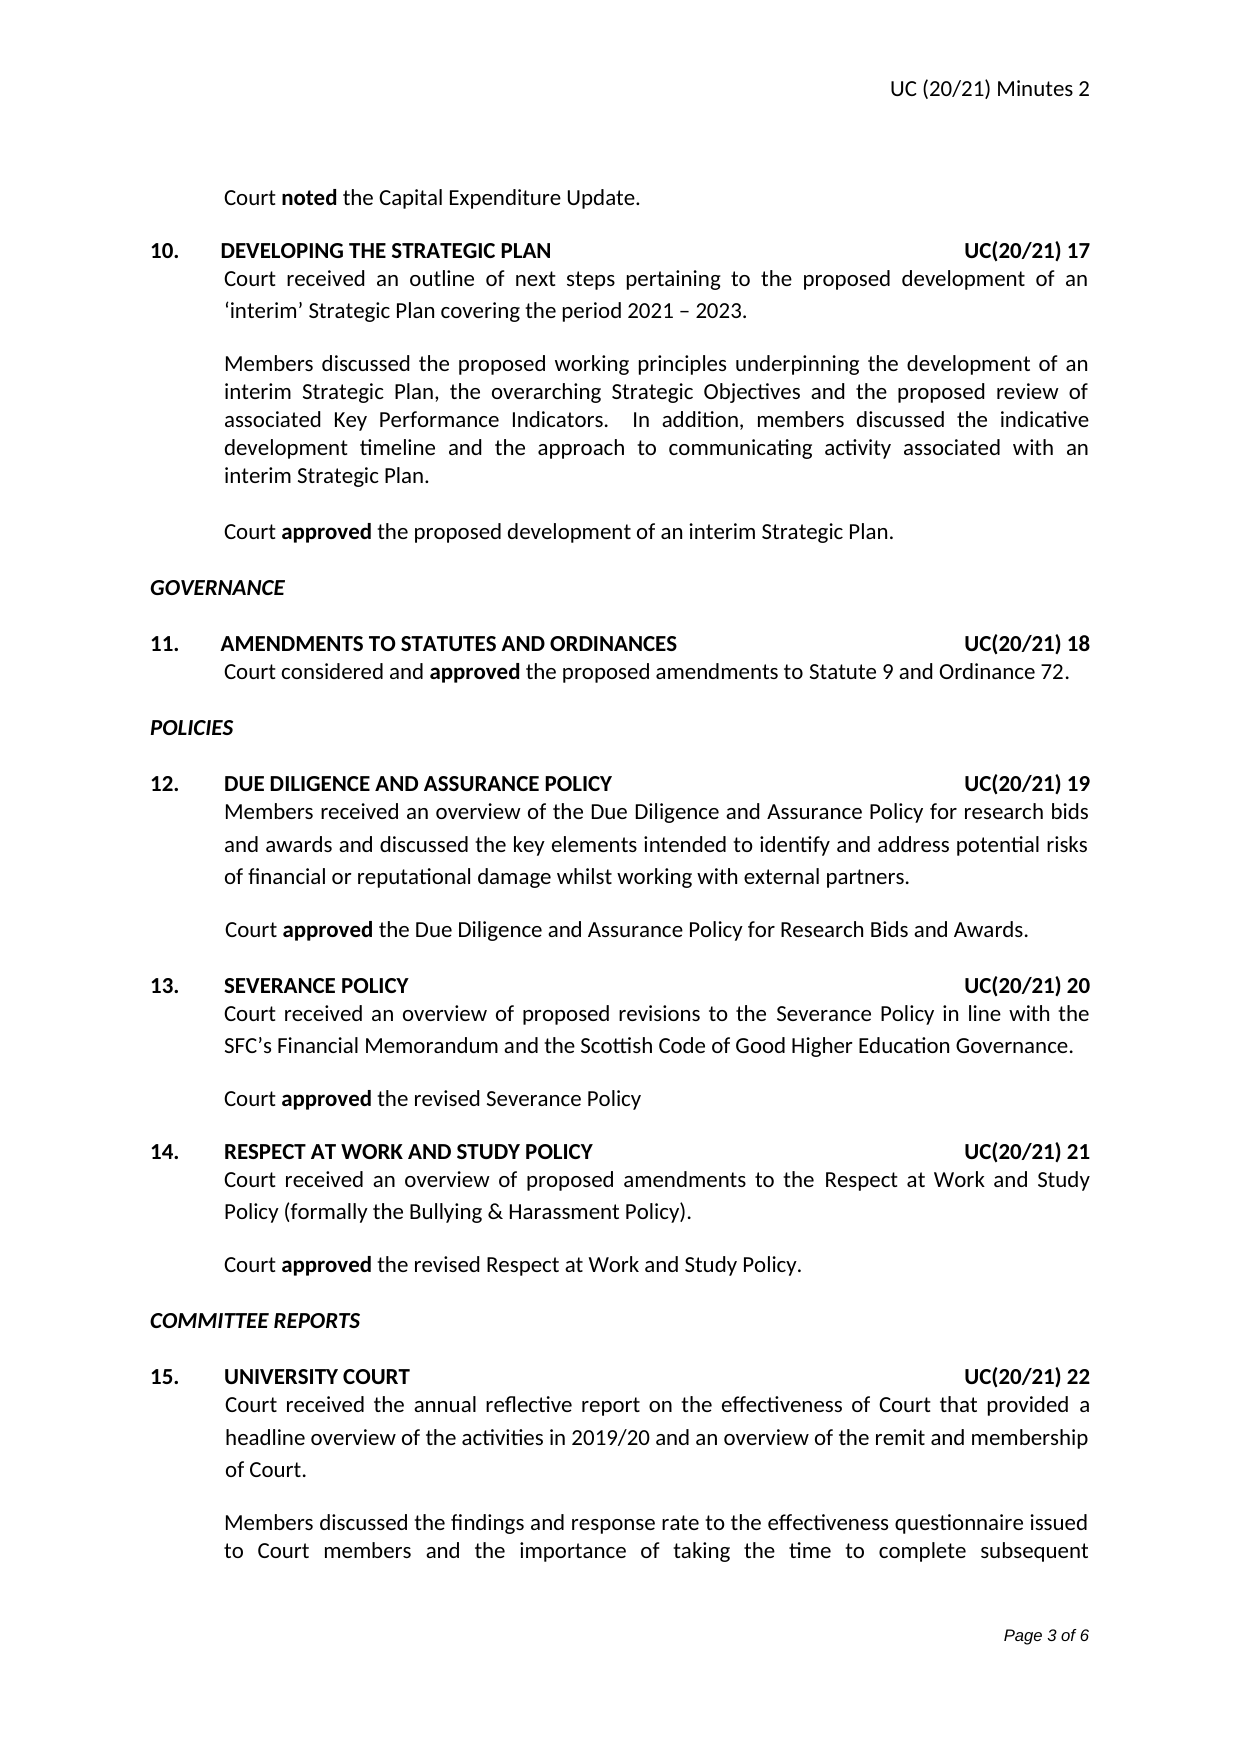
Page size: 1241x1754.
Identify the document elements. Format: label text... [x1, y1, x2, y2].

text Court received an overview of proposed revisions to the Severance Policy in line with the SFC’s Financial Memorandum and the Scottish Code of Good Higher Education Governance. [224, 999, 1090, 1059]
text 11. AMENDMENTS TO STATUTES AND ORDINANCES UC(20/21) 18 [150, 629, 1090, 657]
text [224, 1508, 1090, 1564]
text POLICIES [150, 713, 1090, 741]
text Members discussed the proposed working principles underpinning the development of an interim Strategic Plan, the overarching Strategic Objectives and the proposed review of associated Key Performance Indicators. In addition, members discussed the indicative development timeline and the approach to communicating activity associated with an interim Strategic Plan. [224, 349, 1090, 489]
text 15. UNIVERSITY COURT UC(20/21) 22 [150, 1362, 1090, 1391]
text 10. DEVELOPING THE STRATEGIC PLAN UC(20/21) 17 [150, 236, 1090, 264]
text COMMITTEE REPORTS [150, 1306, 1090, 1334]
text Court received an overview of proposed amendments to the Respect at Work and Study Policy (formally the Bullying & Harassment Policy). [224, 1165, 1090, 1225]
text 14. RESPECT AT WORK AND STUDY POLICY UC(20/21) 21 [150, 1137, 1090, 1165]
text Court approved the revised Severance Policy [224, 1084, 1090, 1112]
list Court approved the Due Diligence and Assurance Policy for Research Bids and Awards. [225, 915, 1090, 943]
text Court received the annual reflective report on the effectiveness of Court that provided a headline overview of the activities in 2019/20 and an overview of the remit and membership of Court. [225, 1391, 1090, 1483]
text Members received an overview of the Due Diligence and Assurance Policy for research bids and awards and discussed the key elements intended to identify and address potential risks of financial or reputational damage whilst working with external partners. [224, 797, 1090, 890]
text 13. SEVERANCE POLICY UC(20/21) 20 [150, 971, 1090, 999]
text Court considered and approved the proposed amendments to Statute 9 and Ordinance 72. [224, 657, 1090, 685]
text Court received an outline of next steps pertaining to the proposed development of an ‘interim’ Strategic Plan covering the period 2021 – 2023. [224, 264, 1090, 324]
text Court approved the revised Respect at Work and Study Policy. [150, 1250, 1090, 1278]
text Court noted the Capital Expenditure Update. [224, 183, 1090, 211]
text 12. DUE DILIGENCE AND ASSURANCE POLICY UC(20/21) 19 [150, 769, 1090, 797]
text Court approved the proposed development of an interim Strategic Plan. [224, 517, 1090, 545]
text GOVERNANCE [150, 573, 1090, 601]
